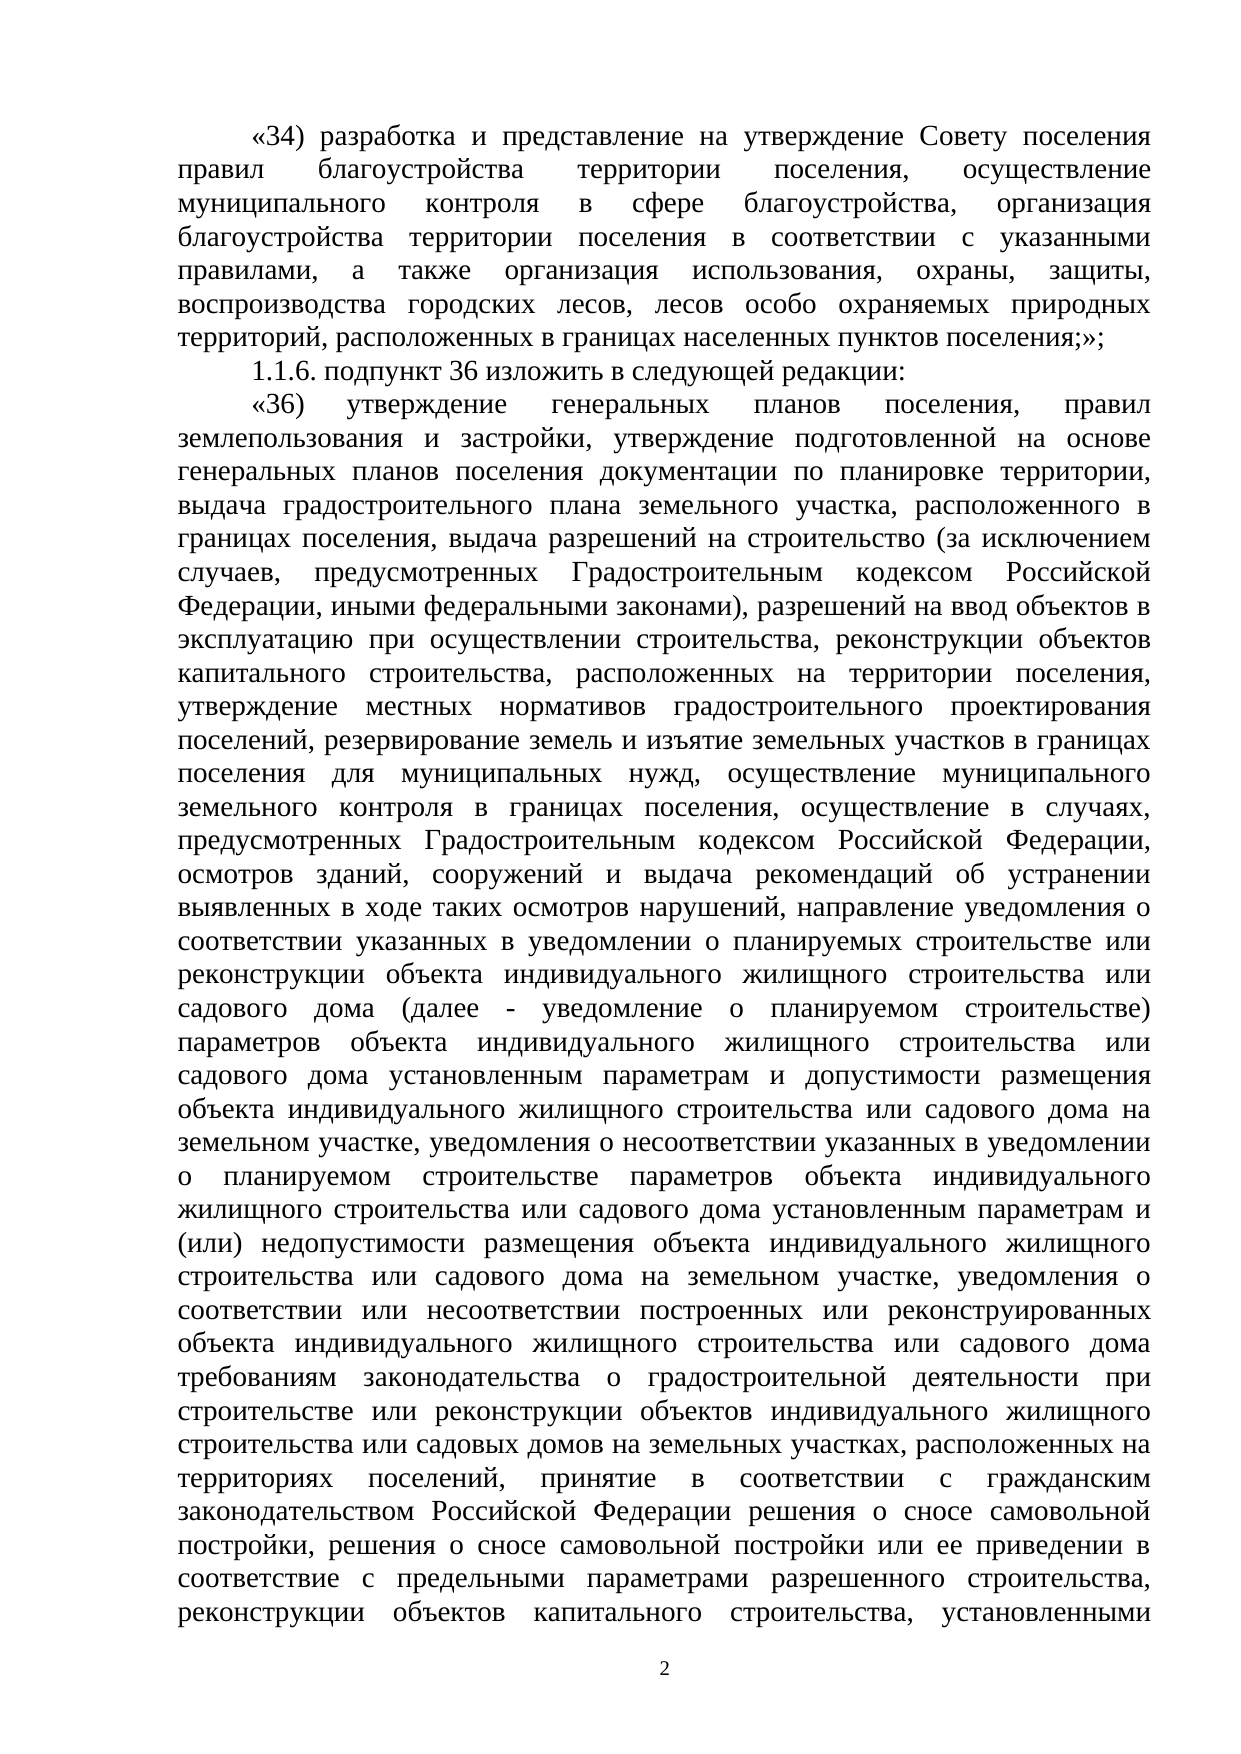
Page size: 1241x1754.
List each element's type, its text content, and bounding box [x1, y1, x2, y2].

list «34) разработка и представление на утверждение Совету поселения правил благоустройства территории поселения, осуществление муниципального контроля в сфере благоустройства, организация благоустройства территории поселения в соответствии с указанными правилами, а также организация использования, охраны, защиты, воспроизводства городских лесов, лесов особо охраняемых природных территорий, расположенных в границах населенных пунктов поселения;»; [177, 118, 1152, 353]
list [177, 386, 1152, 1627]
list 1.1.6. подпункт 36 изложить в следующей редакции: [177, 353, 1152, 386]
